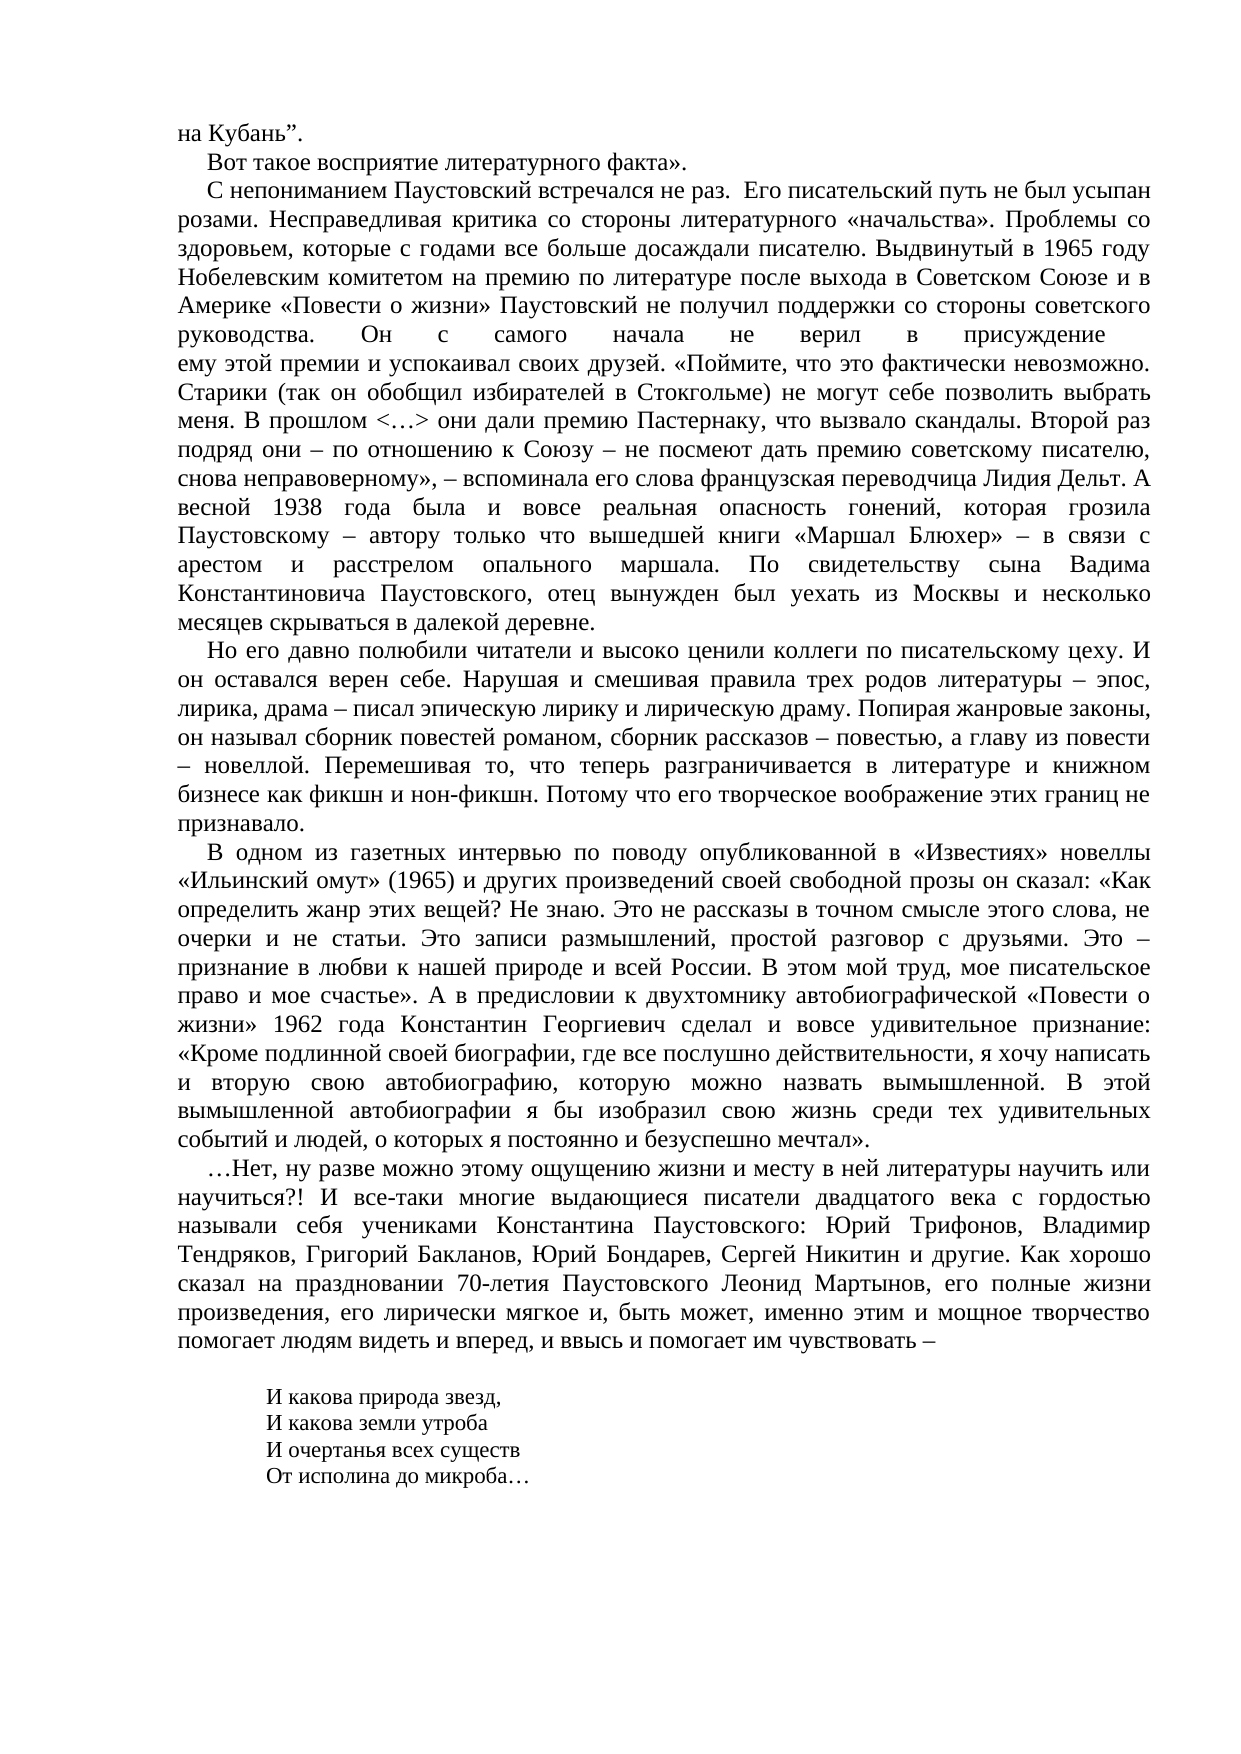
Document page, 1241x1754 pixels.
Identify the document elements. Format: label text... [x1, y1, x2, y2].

text …Нет, ну разве можно этому ощущению жизни и месту в ней литературы научить или научиться?! И все-таки многие выдающиеся писатели двадцатого века с гордостью называли себя учениками Константина Паустовского: Юрий Трифонов, Владимир Тендряков, Григорий Бакланов, Юрий Бондарев, Сергей Никитин и другие. Как хорошо сказал на праздновании 70-летия Паустовского Леонид Мартынов, его полные жизни произведения, его лирически мягкое и, быть может, именно этим и мощное творчество помогает людям видеть и вперед, и ввысь и помогает им чувствовать – [177, 1153, 1152, 1354]
text В одном из газетных интервью по поводу опубликованной в «Известиях» новеллы «Ильинский омут» (1965) и других произведений своей свободной прозы он сказал: «Как определить жанр этих вещей? Не знаю. Это не рассказы в точном смысле этого слова, не очерки и не статьи. Это записи размышлений, простой разговор с друзьями. Это – признание в любви к нашей природе и всей России. В этом мой труд, мое писательское право и мое счастье». А в предисловии к двухтомнику автобиографической «Повести о жизни» 1962 года Константин Георгиевич сделал и вовсе удивительное признание: «Кроме подлинной своей биографии, где все послушно действительности, я хочу написать и вторую свою автобиографию, которую можно назвать вымышленной. В этой вымышленной автобиографии я бы изобразил свою жизнь среди тех удивительных событий и людей, о которых я постоянно и безуспешно мечтал». [177, 837, 1152, 1153]
text Но его давно полюбили читатели и высоко ценили коллеги по писательскому цеху. И он оставался верен себе. Нарушая и смешивая правила трех родов литературы – эпос, лирика, драма – писал эпическую лирику и лирическую драму. Попирая жанровые законы, он называл сборник повестей романом, сборник рассказов – повестью, а главу из повести – новеллой. Перемешивая то, что теперь разграничивается в литературе и книжном бизнесе как фикшн и нон-фикшн. Потому что его творческое воображение этих границ не признавало. [177, 636, 1152, 837]
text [177, 118, 1152, 147]
text И какова природа звезд, [236, 1383, 1152, 1409]
text Вот такое восприятие литературного факта». [177, 147, 1152, 176]
text От исполина до микроба… [236, 1462, 1152, 1488]
text И какова земли утроба [236, 1409, 1152, 1436]
text И очертанья всех существ [236, 1436, 1152, 1462]
text С непониманием Паустовский встречался не раз. Его писательский путь не был усыпан розами. Несправедливая критика со стороны литературного «начальства». Проблемы со здоровьем, которые с годами все больше досаждали писателю. Выдвинутый в 1965 году Нобелевским комитетом на премию по литературе после выхода в Советском Союзе и в Америке «Повести о жизни» Паустовский не получил поддержки со стороны советского руководства. Он с самого начала не верил в присуждение ему этой премии и успокаивал своих друзей. «Поймите, что это фактически невозможно. Старики (так он обобщил избирателей в Стокгольме) не могут себе позволить выбрать меня. В прошлом <…> они дали премию Пастернаку, что вызвало скандалы. Второй раз подряд они – по отношению к Союзу – не посмеют дать премию советскому писателю, снова неправоверному», – вспоминала его слова французская переводчица Лидия Дельт. А весной 1938 года была и вовсе реальная опасность гонений, которая грозила Паустовскому – автору только что вышедшей книги «Маршал Блюхер» – в связи с арестом и расстрелом опального маршала. По свидетельству сына Вадима Константиновича Паустовского, отец вынужден был уехать из Москвы и несколько месяцев скрываться в далекой деревне. [177, 176, 1152, 636]
